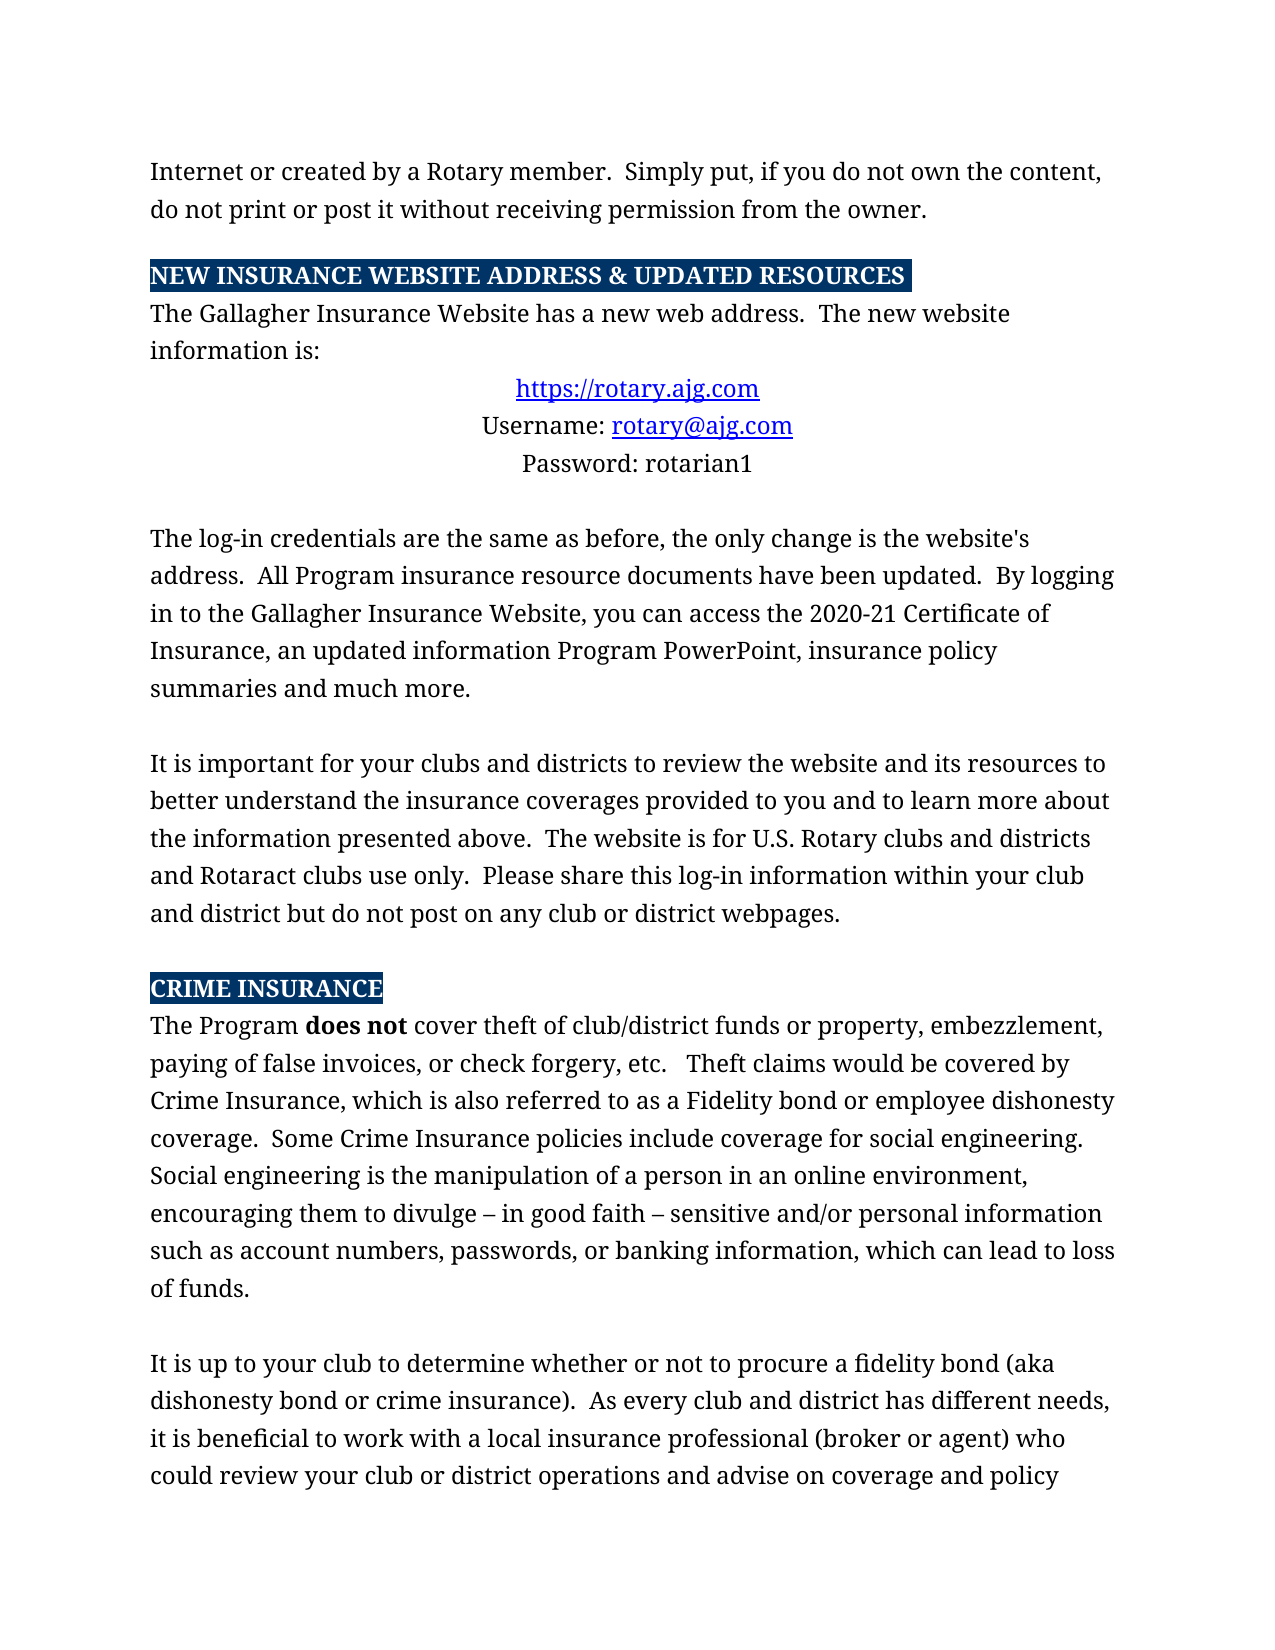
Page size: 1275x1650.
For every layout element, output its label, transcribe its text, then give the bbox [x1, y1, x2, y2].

text https://rotary.ajg.com Username: rotary@ajg.com Password: rotarian1 [150, 367, 1125, 479]
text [150, 479, 1125, 1492]
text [150, 150, 1125, 225]
text NEW INSURANCE WEBSITE ADDRESS & UPDATED RESOURCES The Gallagher Insurance Website has a new web address. The new website information is: [150, 254, 1125, 367]
